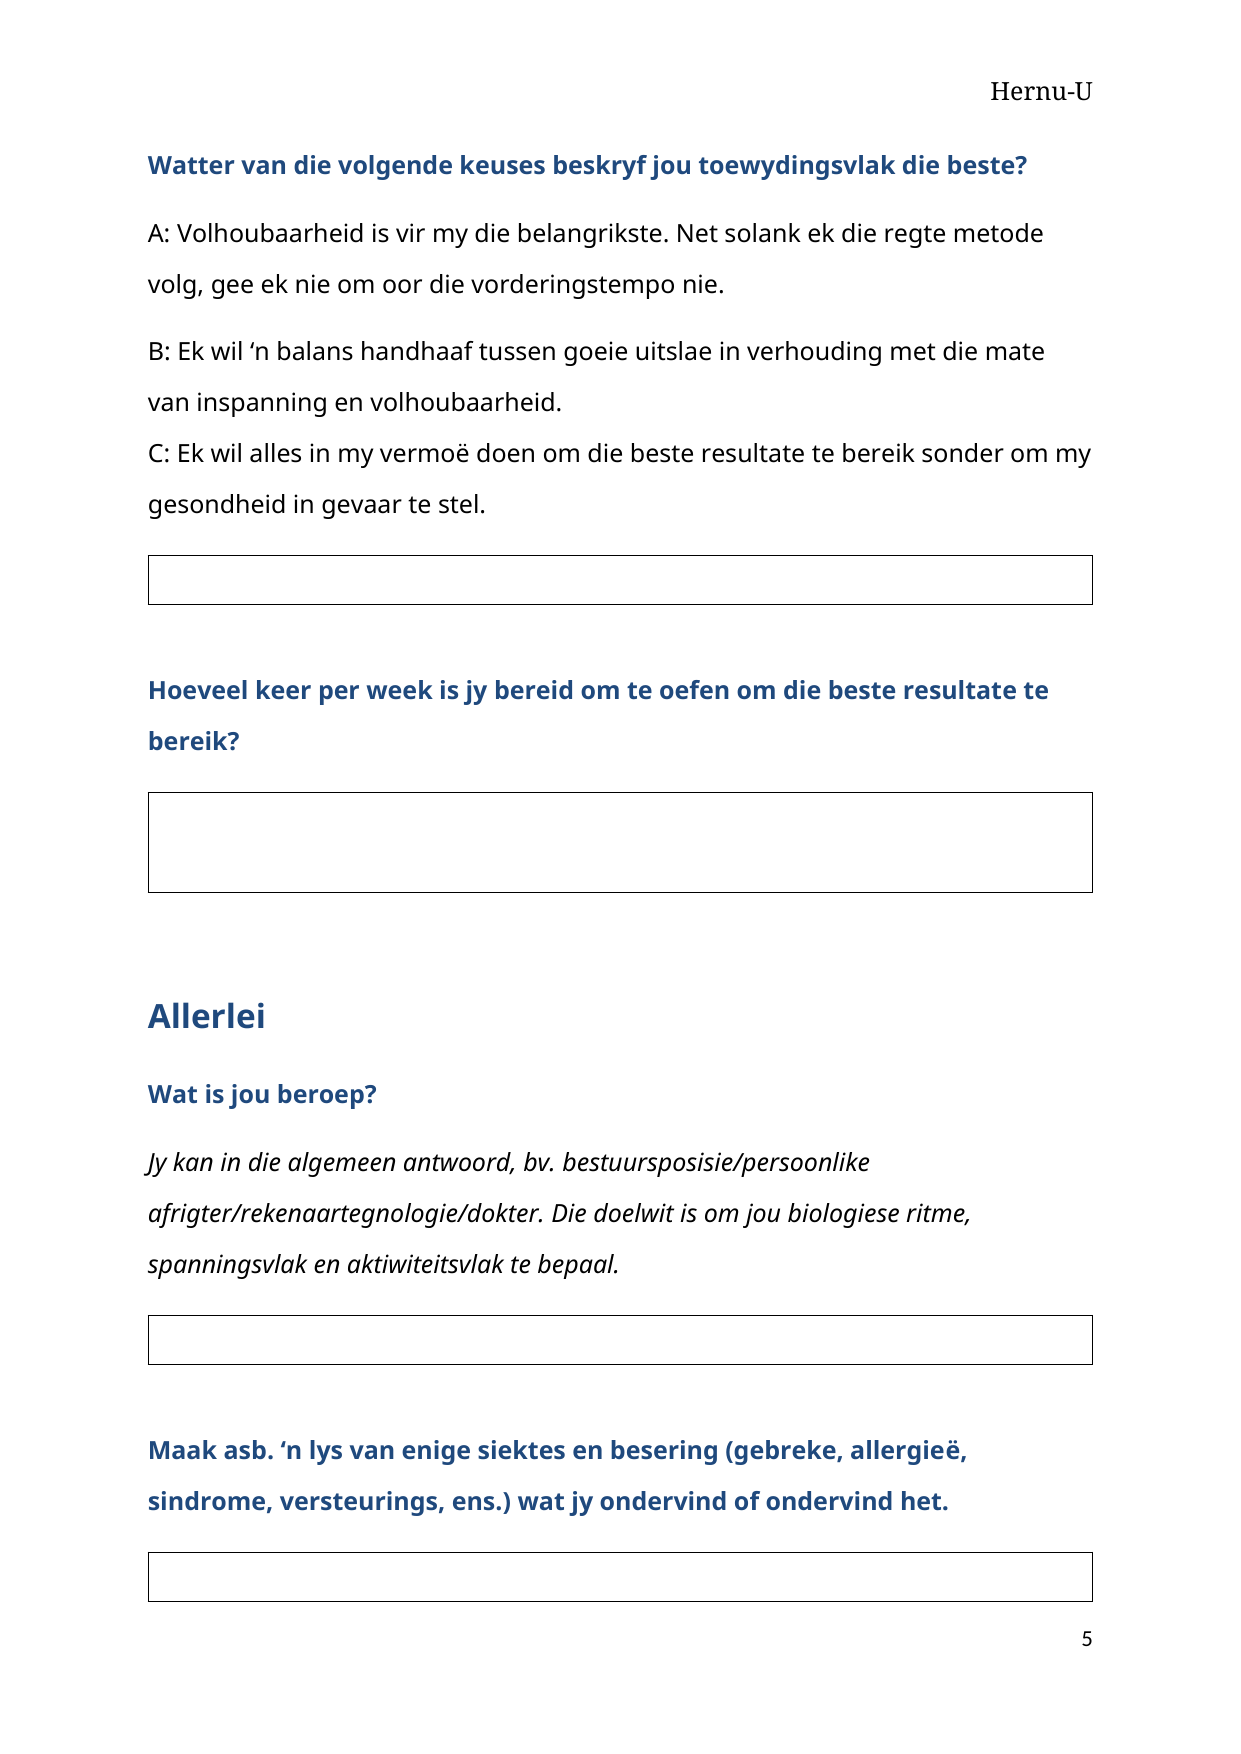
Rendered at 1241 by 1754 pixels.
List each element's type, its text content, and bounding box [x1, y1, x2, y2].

subtitle Maak asb. ‘n lys van enige siektes en besering (gebreke, allergieë, sindrome, versteurings, ens.) wat jy ondervind of ondervind het. [148, 1433, 1093, 1518]
subtitle Hoeveel keer per week is jy bereid om te oefen om die beste resultate te bereik? [148, 673, 1093, 758]
subtitle Allerlei [148, 992, 1093, 1038]
table_header [149, 793, 1092, 892]
table_header [149, 1553, 1092, 1601]
table_header [149, 1316, 1092, 1364]
text A: Volhoubaarheid is vir my die belangrikste. Net solank ek die regte metode volg, gee ek nie om oor die vorderingstempo nie. [148, 215, 1093, 300]
subtitle Wat is jou beroep? [148, 1077, 1093, 1111]
text Jy kan in die algemeen antwoord, bv. bestuursposisie/persoonlike afrigter/rekenaartegnologie/dokter. Die doelwit is om jou biologiese ritme, spanningsvlak en aktiwiteitsvlak te bepaal. [148, 1145, 1093, 1281]
subtitle Watter van die volgende keuses beskryf jou toewydingsvlak die beste? [148, 148, 1093, 182]
text B: Ek wil ‘n balans handhaaf tussen goeie uitslae in verhouding met die mate van inspanning en volhoubaarheid. C: Ek wil alles in my vermoë doen om die beste resultate te bereik sonder om my gesondheid in gevaar te stel. [148, 334, 1093, 521]
table_header [149, 556, 1092, 604]
